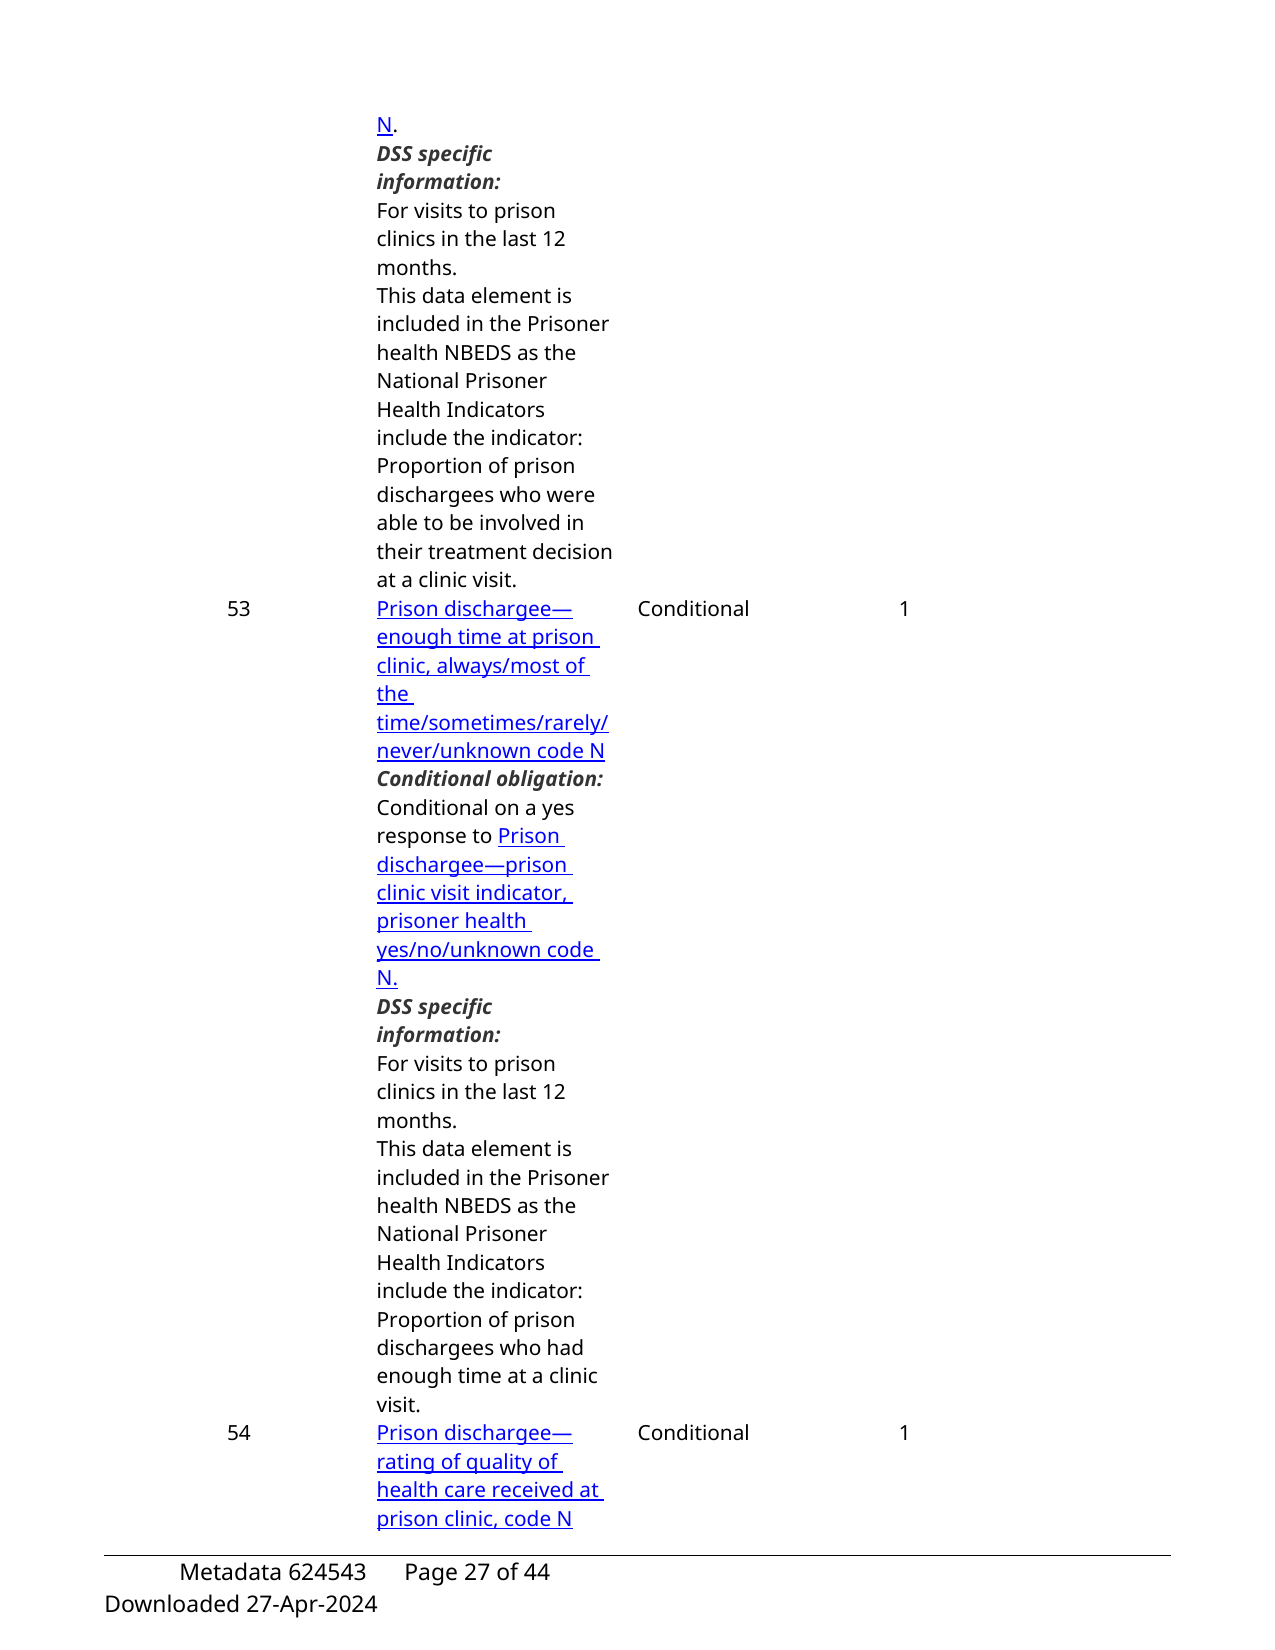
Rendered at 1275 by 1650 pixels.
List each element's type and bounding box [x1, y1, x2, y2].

table_cell [93, 110, 1159, 1532]
